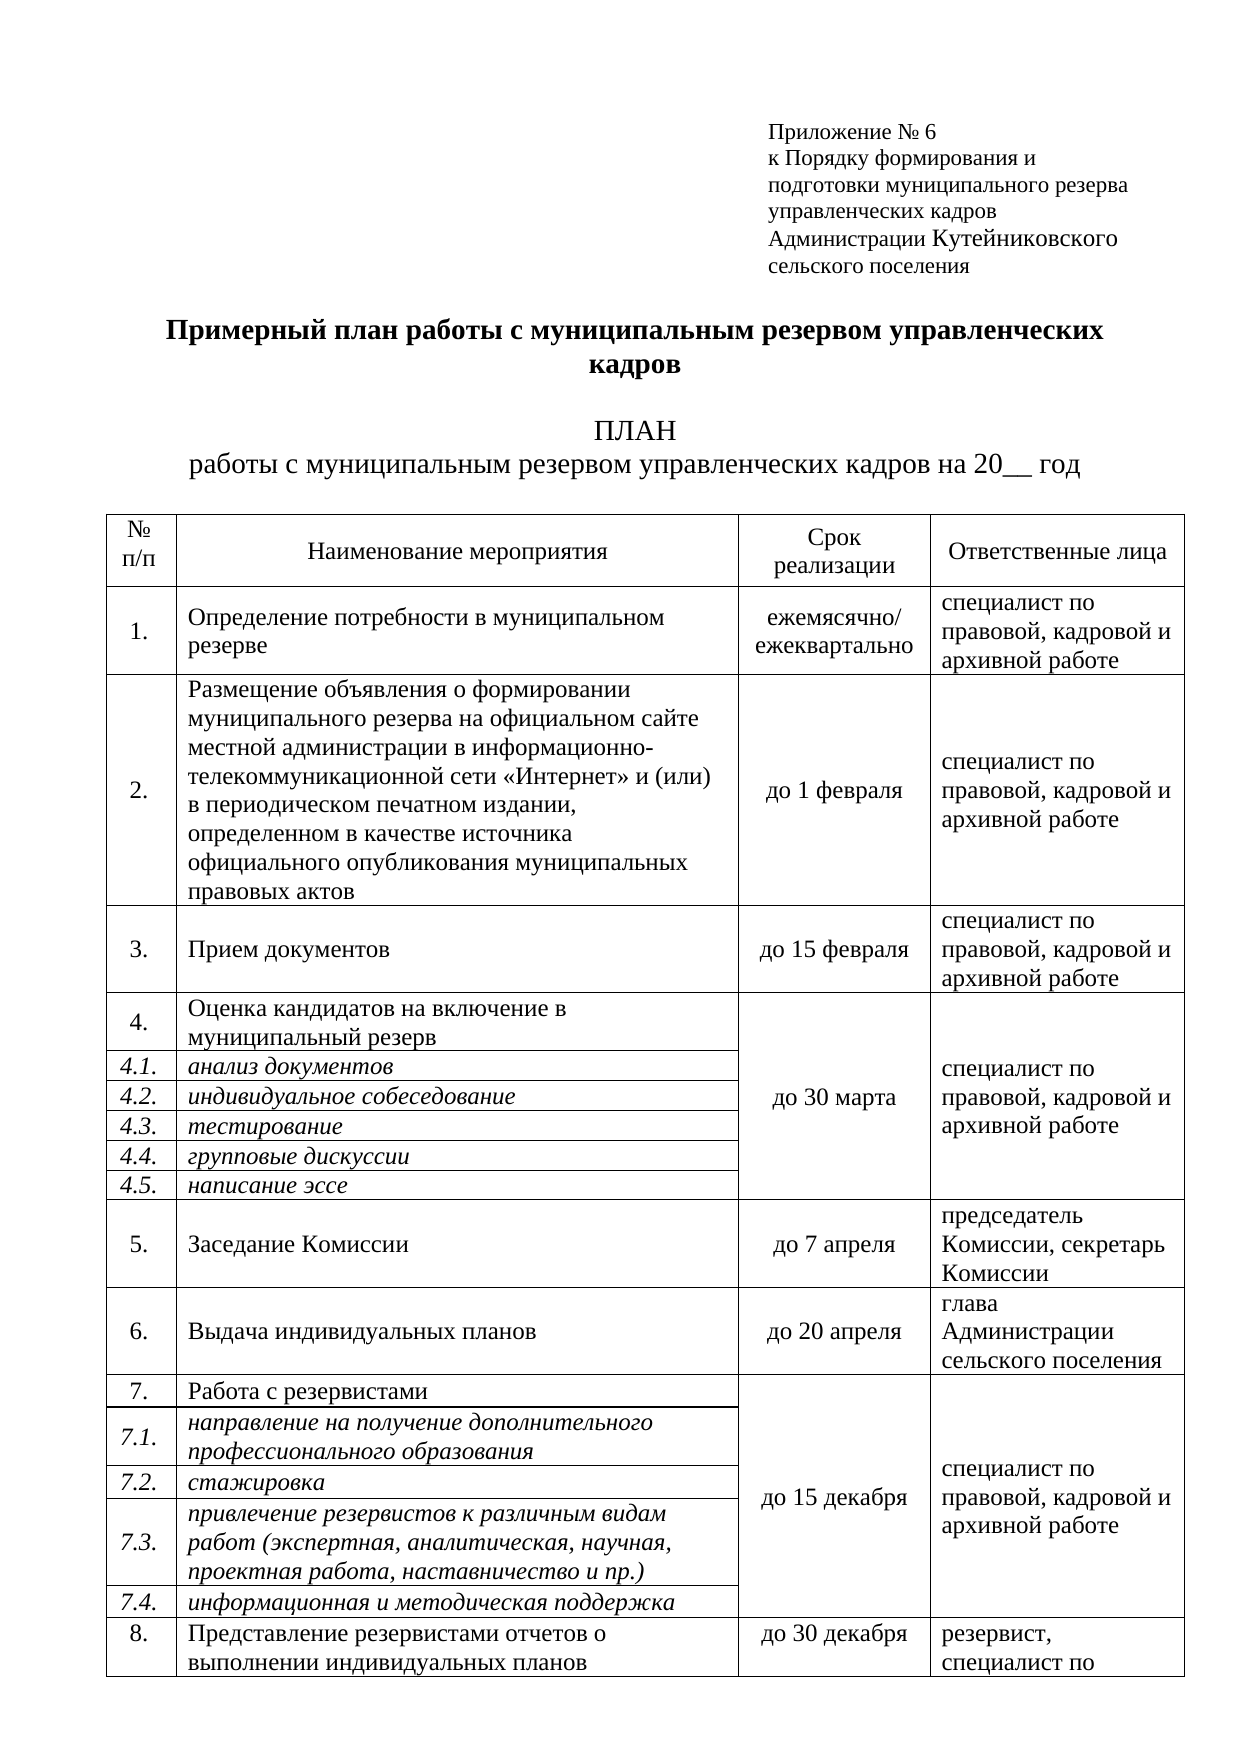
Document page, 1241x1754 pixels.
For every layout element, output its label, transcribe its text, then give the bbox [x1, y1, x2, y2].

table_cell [177, 1618, 738, 1676]
table_cell 4.1. [107, 1051, 176, 1080]
table_cell 7. [107, 1375, 176, 1406]
table_cell до 7 апреля [739, 1200, 930, 1287]
table_cell групповые дискуссии [177, 1141, 738, 1169]
table_cell специалист по правовой, кадровой и архивной работе [931, 587, 1184, 673]
text Приложение № 6 [118, 118, 1152, 144]
table_cell 4. [107, 993, 176, 1050]
table_cell 4.3. [107, 1111, 176, 1140]
table_cell до 20 апреля [739, 1288, 930, 1374]
table_cell 2. [107, 675, 176, 904]
table_cell ежемясячно/ ежеквартально [739, 587, 930, 673]
table_cell 5. [107, 1200, 176, 1287]
table_cell стажировка [177, 1466, 738, 1497]
table_cell специалист по правовой, кадровой и архивной работе [931, 675, 1184, 904]
table_cell направление на получение дополнительного профессионального образования [177, 1408, 738, 1465]
table_cell специалист по правовой, кадровой и архивной работе [931, 993, 1184, 1199]
text Примерный план работы с муниципальным резервом управленческих кадров [118, 312, 1152, 379]
table_header Наименование мероприятия [177, 515, 738, 586]
table_cell 6. [107, 1288, 176, 1374]
table_cell до 30 декабря [739, 1618, 930, 1676]
table_cell до 15 февраля [739, 906, 930, 992]
table_cell Работа с резервистами [177, 1375, 738, 1406]
table_cell 4.2. [107, 1081, 176, 1110]
table_cell 7.2. [107, 1466, 176, 1497]
table_cell 4.5. [107, 1171, 176, 1199]
table_cell написание эссе [177, 1171, 738, 1199]
table_cell привлечение резервистов к различным видам работ (экспертная, аналитическая, научная, проектная работа, наставничество и пр.) [177, 1499, 738, 1585]
table_cell Определение потребности в муниципальном резерве [177, 587, 738, 673]
table_cell индивидуальное собеседование [177, 1081, 738, 1110]
table_header № п/п [107, 515, 176, 586]
table_cell до 1 февраля [739, 675, 930, 904]
table_cell 3. [107, 906, 176, 992]
table_cell Выдача индивидуальных планов [177, 1288, 738, 1374]
table_cell 7.1. [107, 1408, 176, 1465]
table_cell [931, 1618, 1184, 1676]
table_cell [931, 1375, 1184, 1617]
table_cell глава Администрации сельского поселения [931, 1288, 1184, 1374]
table_header Ответственные лица [931, 515, 1184, 586]
table_cell до 30 марта [739, 993, 930, 1199]
table_cell информационная и методическая поддержка [177, 1586, 738, 1617]
table_cell 4.4. [107, 1141, 176, 1169]
table_cell 7.3. [107, 1499, 176, 1585]
table_cell председатель Комиссии, секретарь Комиссии [931, 1200, 1184, 1287]
text ПЛАН работы с муниципальным резервом управленческих кадров на 20__ год [118, 413, 1152, 480]
table_cell Оценка кандидатов на включение в муниципальный резерв [177, 993, 738, 1050]
table_cell 7.4. [107, 1586, 176, 1617]
table_cell тестирование [177, 1111, 738, 1140]
table_cell 1. [107, 587, 176, 673]
table_cell Заседание Комиссии [177, 1200, 738, 1287]
table_cell до 15 декабря [739, 1375, 930, 1617]
table_header Срок реализации [739, 515, 930, 586]
table_cell Размещение объявления о формировании муниципального резерва на официальном сайте местной администрации в информационно-телекоммуникационной сети «Интернет» и (или) в периодическом печатном издании, определенном в качестве источника официального опубликования муниципальных правовых актов [177, 675, 738, 904]
table_cell специалист по правовой, кадровой и архивной работе [931, 906, 1184, 992]
table_cell 8. [107, 1618, 176, 1676]
table_cell анализ документов [177, 1051, 738, 1080]
text к Порядку формирования и подготовки муниципального резерва управленческих кадров Администрации Кутейниковского сельского поселения [768, 144, 1152, 279]
table_cell Прием документов [177, 906, 738, 992]
